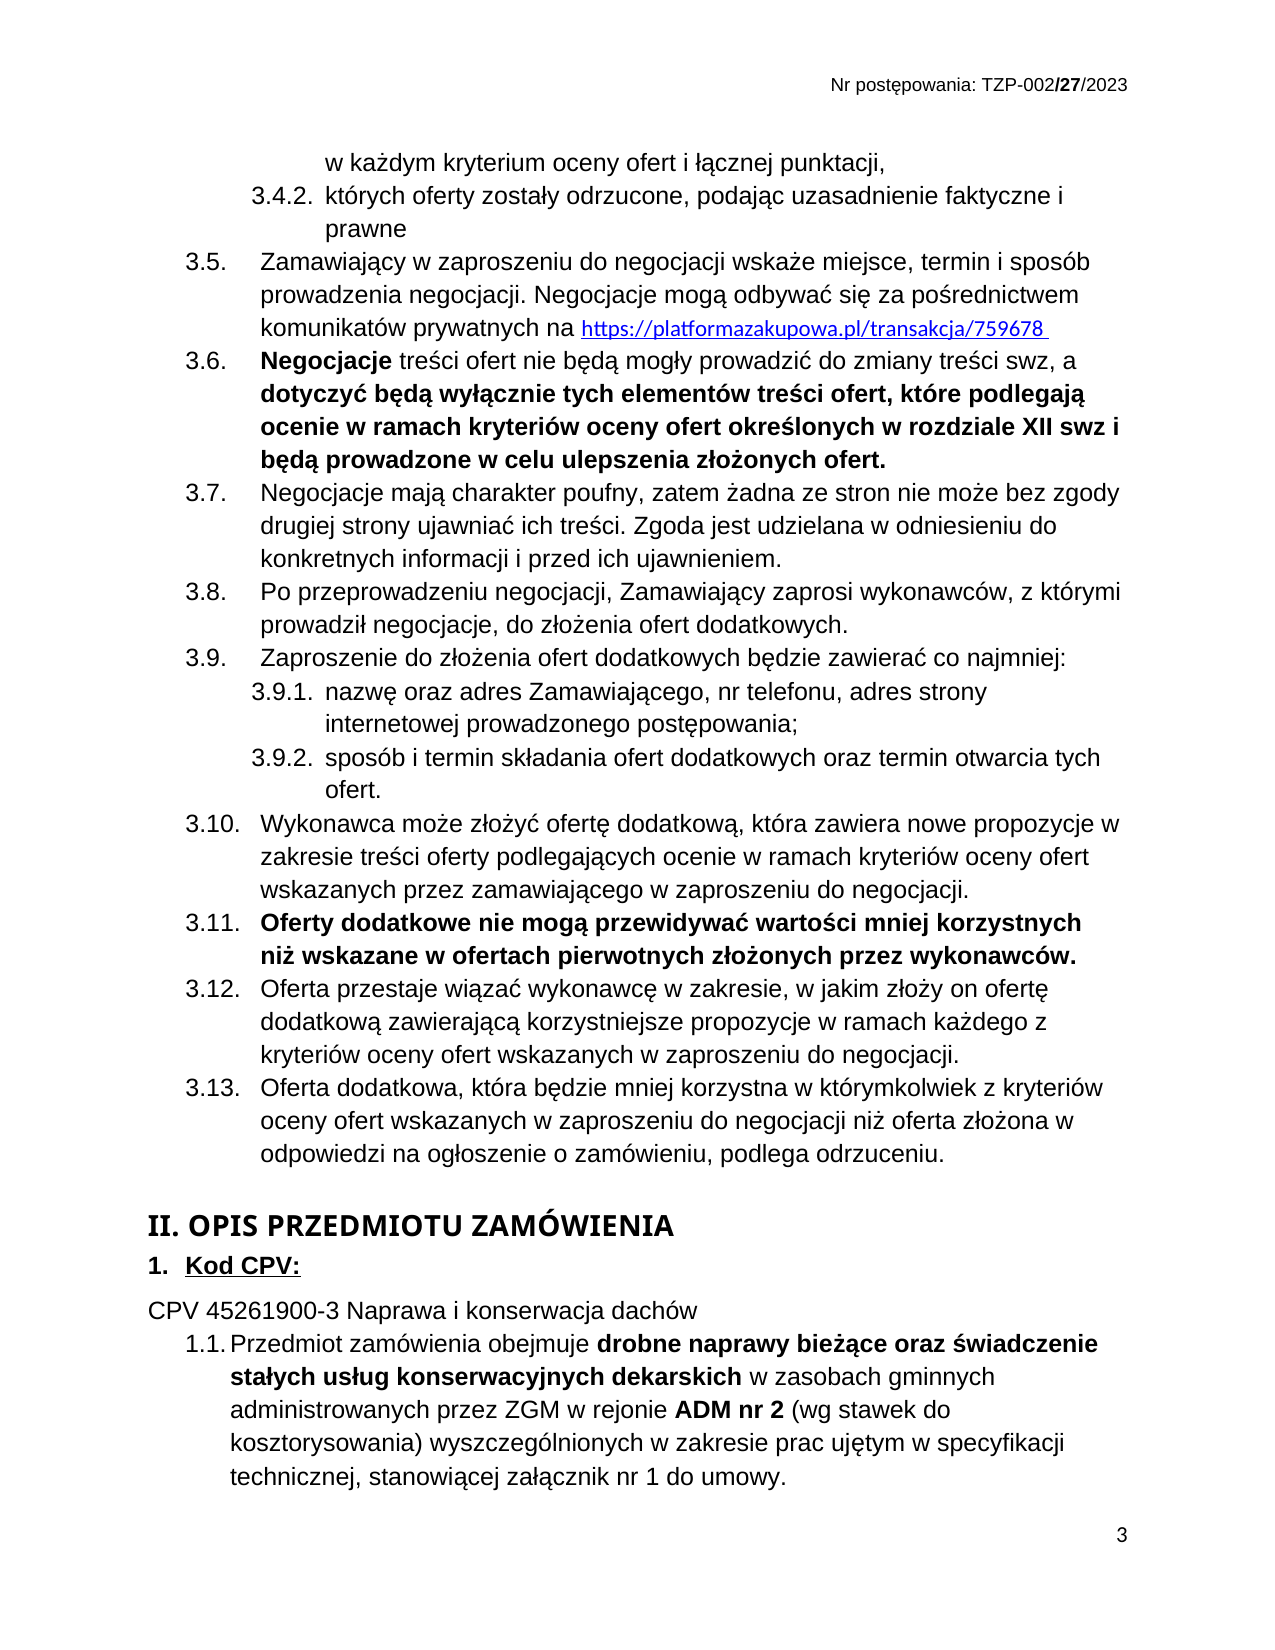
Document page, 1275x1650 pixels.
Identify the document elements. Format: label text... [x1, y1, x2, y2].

list Przedmiot zamówienia obejmuje drobne naprawy bieżące oraz świadczenie stałych usług konserwacyjnych dekarskich w zasobach gminnych administrowanych przez ZGM w rejonie ADM nr 2 (wg stawek do kosztorysowania) wyszczególnionych w zakresie prac ujętym w specyfikacji technicznej, stanowiącej załącznik nr 1 do umowy. [185, 1329, 1121, 1490]
list Negocjacje treści ofert nie będą mogły prowadzić do zmiany treści swz, a dotyczyć będą wyłącznie tych elementów treści ofert, które podlegają ocenie w ramach kryteriów oceny ofert określonych w rozdziale XII swz i będą prowadzone w celu ulepszenia złożonych ofert. [185, 346, 1127, 474]
list których oferty zostały odrzucone, podając uzasadnienie faktyczne i prawne [251, 181, 1127, 242]
list Negocjacje mają charakter poufny, zatem żadna ze stron nie może bez zgody drugiej strony ujawniać ich treści. Zgoda jest udzielana w odniesieniu do konkretnych informacji i przed ich ujawnieniem. [185, 478, 1127, 573]
list Kod CPV: [148, 1251, 1127, 1280]
list Po przeprowadzeniu negocjacji, Zamawiający zaprosi wykonawców, z którymi prowadził negocjacje, do złożenia ofert dodatkowych. [185, 577, 1127, 639]
list Wykonawca może złożyć ofertę dodatkową, która zawiera nowe propozycje w zakresie treści oferty podlegających ocenie w ramach kryteriów oceny ofert wskazanych przez zamawiającego w zaproszeniu do negocjacji. [185, 808, 1127, 903]
subtitle II. Opis przedmiotu zamówienia [148, 1205, 1127, 1245]
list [251, 148, 1127, 176]
list Oferta przestaje wiązać wykonawcę w zakresie, w jakim złoży on ofertę dodatkową zawierającą korzystniejsze propozycje w ramach każdego z kryteriów oceny ofert wskazanych w zaproszeniu do negocjacji. [185, 974, 1127, 1068]
list Oferty dodatkowe nie mogą przewidywać wartości mniej korzystnych niż wskazane w ofertach pierwotnych złożonych przez wykonawców. [185, 908, 1127, 969]
list nazwę oraz adres Zamawiającego, nr telefonu, adres strony internetowej prowadzonego postępowania; [251, 676, 1127, 738]
list Zamawiający w zaproszeniu do negocjacji wskaże miejsce, termin i sposób prowadzenia negocjacji. Negocjacje mogą odbywać się za pośrednictwem komunikatów prywatnych na https://platformazakupowa.pl/transakcja/759678 [185, 247, 1127, 342]
text CPV 45261900-3 Naprawa i konserwacja dachów [148, 1296, 1127, 1325]
list Zaproszenie do złożenia ofert dodatkowych będzie zawierać co najmniej: [185, 643, 1127, 672]
list sposób i termin składania ofert dodatkowych oraz termin otwarcia tych ofert. [251, 742, 1127, 804]
list Oferta dodatkowa, która będzie mniej korzystna w którymkolwiek z kryteriów oceny ofert wskazanych w zaproszeniu do negocjacji niż oferta złożona w odpowiedzi na ogłoszenie o zamówieniu, podlega odrzuceniu. [185, 1073, 1127, 1167]
